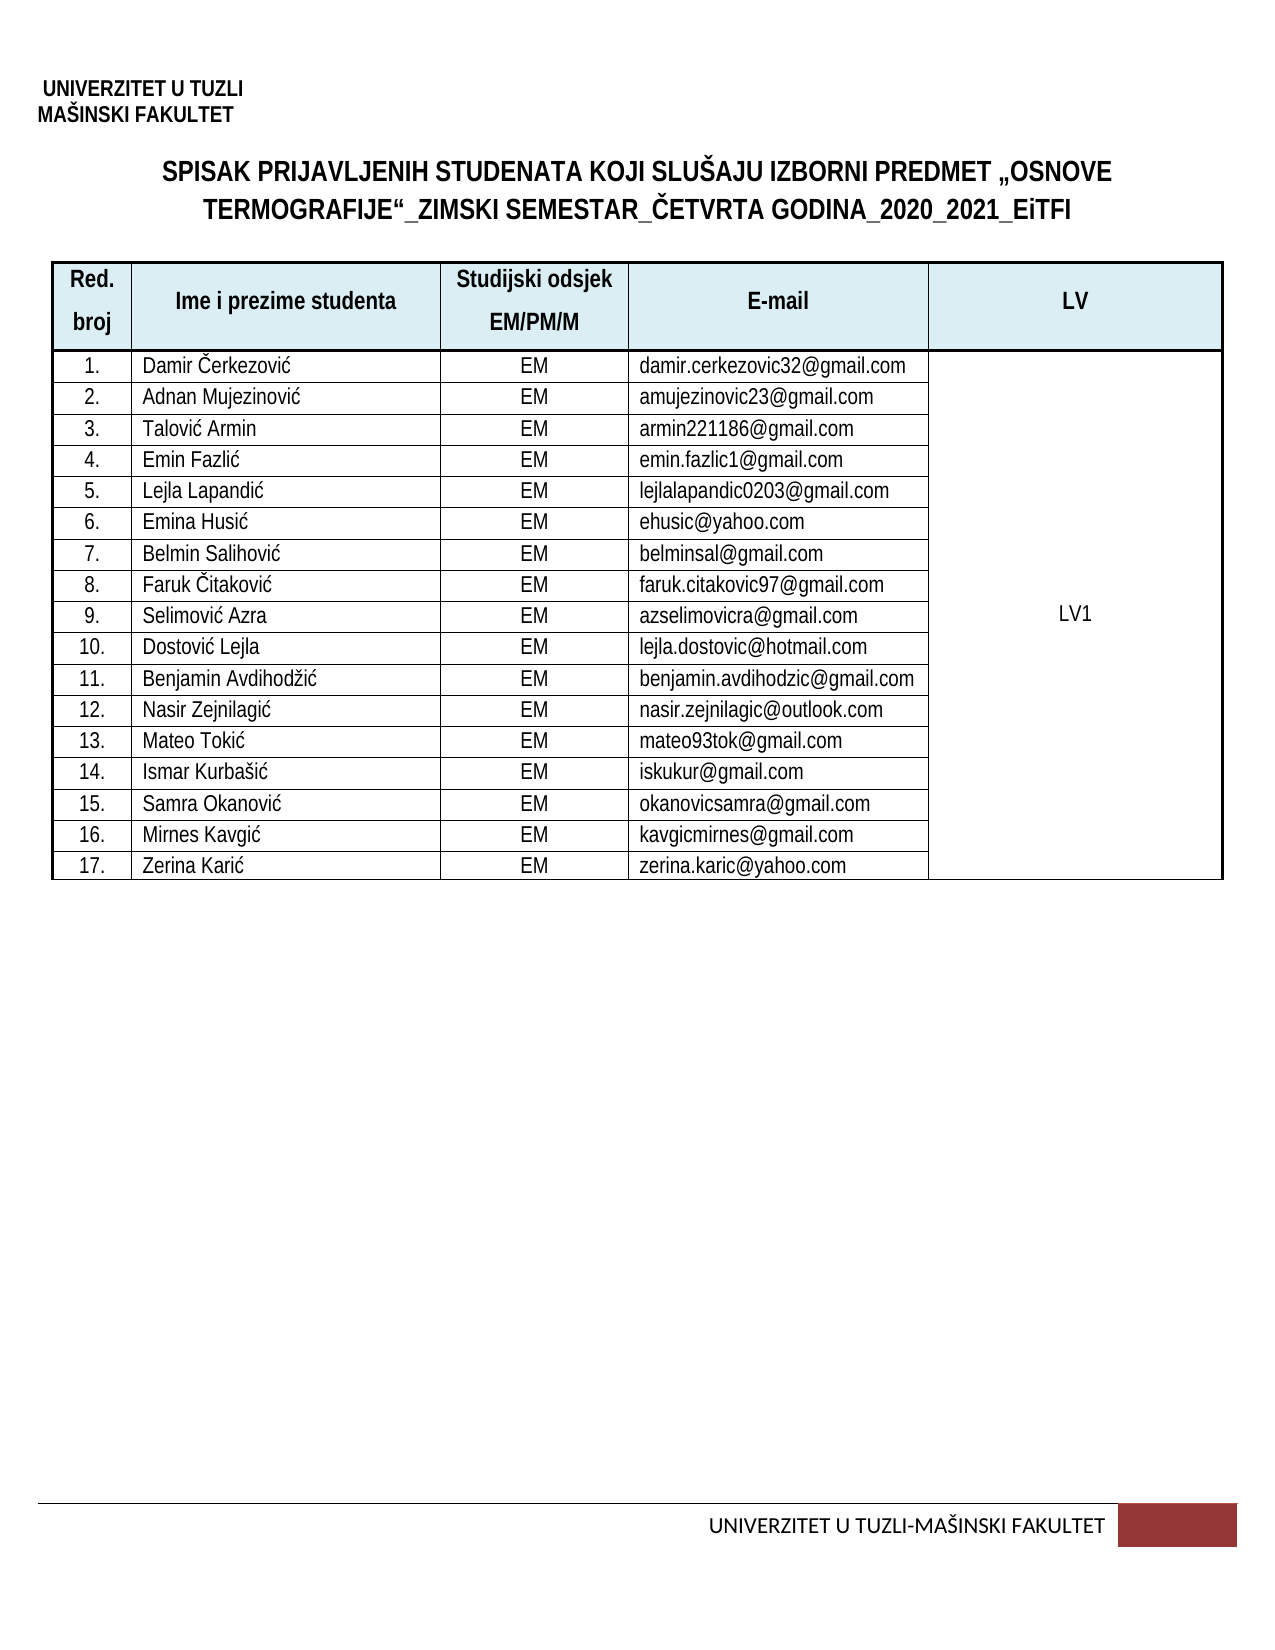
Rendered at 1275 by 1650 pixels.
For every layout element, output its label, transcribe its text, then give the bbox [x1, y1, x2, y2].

table_cell 12. [54, 696, 131, 726]
table_cell 8. [54, 571, 131, 601]
text UNIVERZITET U TUZLI MAŠINSKI FAKULTET [37, 75, 1237, 128]
table_cell 2. [54, 383, 131, 413]
table_cell kavgicmirnes@gmail.com [629, 821, 928, 851]
table_cell EM [441, 665, 628, 695]
table_cell okanovicsamra@gmail.com [629, 790, 928, 820]
table_cell zerina.karic@yahoo.com [629, 852, 928, 878]
table_cell Damir Čerkezović [132, 352, 440, 382]
table_cell azselimovicra@gmail.com [629, 602, 928, 632]
table_cell EM [441, 477, 628, 507]
table_cell faruk.citakovic97@gmail.com [629, 571, 928, 601]
table_cell lejla.dostovic@hotmail.com [629, 633, 928, 663]
table_cell Emina Husić [132, 508, 440, 538]
table_cell 1. [54, 352, 131, 382]
table_cell 15. [54, 790, 131, 820]
table_cell Faruk Čitaković [132, 571, 440, 601]
table_cell Belmin Salihović [132, 540, 440, 570]
table_cell LV1 [929, 352, 1221, 878]
table_cell Ismar Kurbašić [132, 758, 440, 788]
table_header LV [929, 264, 1221, 349]
table_cell Talović Armin [132, 415, 440, 445]
table_cell EM [441, 727, 628, 757]
table_cell Mateo Tokić [132, 727, 440, 757]
table_cell iskukur@gmail.com [629, 758, 928, 788]
table_cell armin221186@gmail.com [629, 415, 928, 445]
table_cell Samra Okanović [132, 790, 440, 820]
table_cell EM [441, 540, 628, 570]
table_header E-mail [629, 264, 928, 349]
table_cell emin.fazlic1@gmail.com [629, 446, 928, 476]
table_cell 4. [54, 446, 131, 476]
table_cell EM [441, 821, 628, 851]
table_cell 10. [54, 633, 131, 663]
table_cell EM [441, 602, 628, 632]
table_cell EM [441, 352, 628, 382]
table_cell 14. [54, 758, 131, 788]
table_cell EM [441, 415, 628, 445]
table_header Ime i prezime studenta [132, 264, 440, 349]
table_cell benjamin.avdihodzic@gmail.com [629, 665, 928, 695]
table_cell EM [441, 758, 628, 788]
table_cell EM [441, 696, 628, 726]
table_cell EM [441, 446, 628, 476]
table_cell Selimović Azra [132, 602, 440, 632]
table_cell 9. [54, 602, 131, 632]
table_header Red. broj [54, 264, 131, 349]
table_cell 13. [54, 727, 131, 757]
table_cell 11. [54, 665, 131, 695]
table_cell EM [441, 790, 628, 820]
table_cell EM [441, 852, 628, 878]
table_cell Nasir Zejnilagić [132, 696, 440, 726]
table_cell 6. [54, 508, 131, 538]
table_cell 7. [54, 540, 131, 570]
table_cell lejlalapandic0203@gmail.com [629, 477, 928, 507]
table_cell Lejla Lapandić [132, 477, 440, 507]
table_cell amujezinovic23@gmail.com [629, 383, 928, 413]
table_cell mateo93tok@gmail.com [629, 727, 928, 757]
table_cell Zerina Karić [132, 852, 440, 878]
table_cell ehusic@yahoo.com [629, 508, 928, 538]
table_header Studijski odsjek EM/PM/M [441, 264, 628, 349]
table_cell 5. [54, 477, 131, 507]
table_cell EM [441, 571, 628, 601]
table_cell Mirnes Kavgić [132, 821, 440, 851]
table_cell EM [441, 633, 628, 663]
table_cell 17. [54, 852, 131, 878]
table_cell EM [441, 383, 628, 413]
table_cell EM [441, 508, 628, 538]
text SPISAK PRIJAVLJENIH STUDENATA KOJI SLUŠAJU IZBORNI PREDMET „OSNOVE TERMOGRAFIJE“_ZIMSKI SEMESTAR_ČETVRTA GODINA_2020_2021_EiTFI [37, 154, 1237, 226]
table_cell 16. [54, 821, 131, 851]
table_cell Emin Fazlić [132, 446, 440, 476]
table_cell Benjamin Avdihodžić [132, 665, 440, 695]
table_cell Adnan Mujezinović [132, 383, 440, 413]
table_cell 3. [54, 415, 131, 445]
table_cell nasir.zejnilagic@outlook.com [629, 696, 928, 726]
table_cell Dostović Lejla [132, 633, 440, 663]
table_cell belminsal@gmail.com [629, 540, 928, 570]
table_cell damir.cerkezovic32@gmail.com [629, 352, 928, 382]
